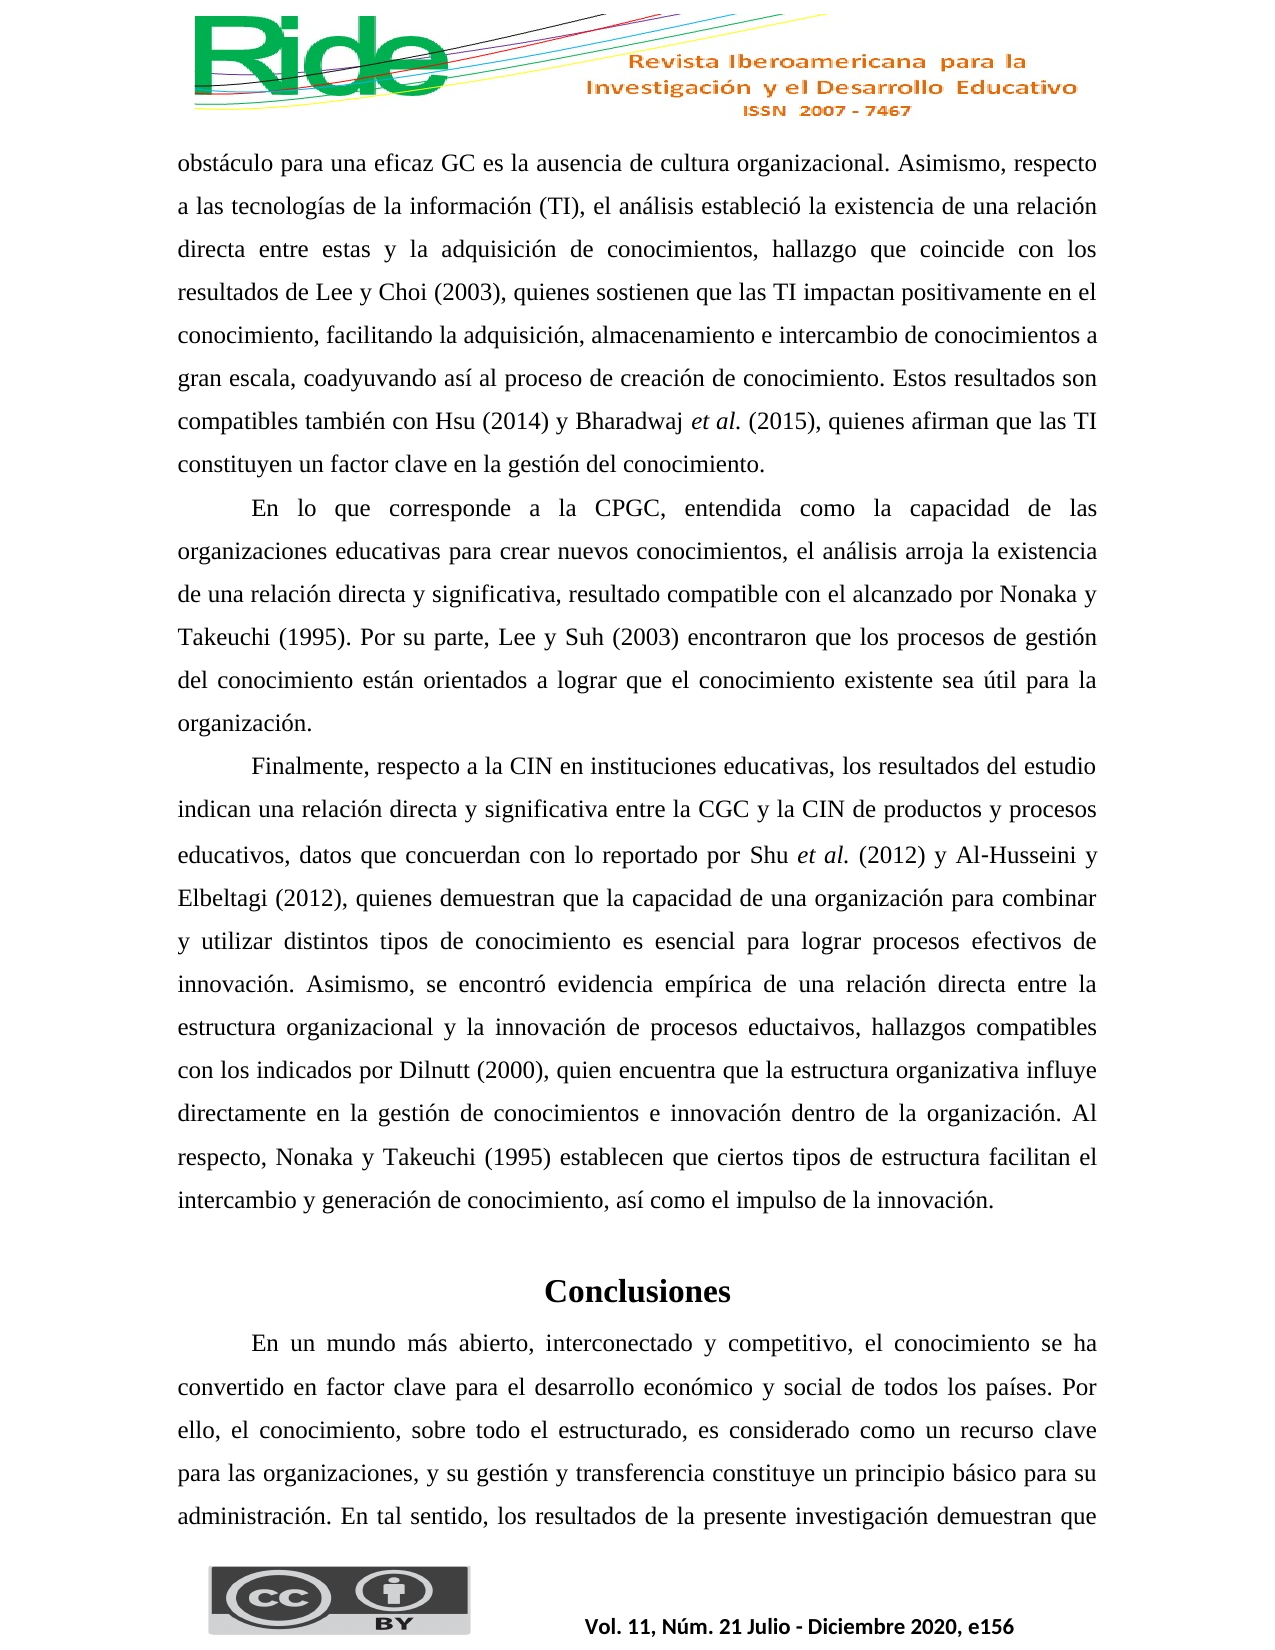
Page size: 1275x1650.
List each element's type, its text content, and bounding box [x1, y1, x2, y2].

text Finalmente, respecto a la CIN en instituciones educativas, los resultados del estudio indican una relación directa y significativa entre la CGC y la CIN de productos y procesos educativos, datos que concuerdan con lo reportado por Shu et al. (2012) y Al‐Husseini y Elbeltagi (2012), quienes demuestran que la capacidad de una organización para combinar y utilizar distintos tipos de conocimiento es esencial para lograr procesos efectivos de innovación. Asimismo, se encontró evidencia empírica de una relación directa entre la estructura organizacional y la innovación de procesos eductaivos, hallazgos compatibles con los indicados por Dilnutt (2000), quien encuentra que la estructura organizativa influye directamente en la gestión de conocimientos e innovación dentro de la organización. Al respecto, Nonaka y Takeuchi (1995) establecen que ciertos tipos de estructura facilitan el intercambio y generación de conocimiento, así como el impulso de la innovación. [177, 751, 1098, 1213]
text Conclusiones [177, 1271, 1098, 1309]
picture [208, 1566, 471, 1635]
picture [194, 14, 1081, 119]
text En lo que corresponde a la CPGC, entendida como la capacidad de las organizaciones educativas para crear nuevos conocimientos, el análisis arroja la existencia de una relación directa y significativa, resultado compatible con el alcanzado por Nonaka y Takeuchi (1995). Por su parte, Lee y Suh (2003) encontraron que los procesos de gestión del conocimiento están orientados a lograr que el conocimiento existente sea útil para la organización. [177, 493, 1098, 737]
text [177, 148, 1098, 478]
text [177, 1328, 1098, 1530]
